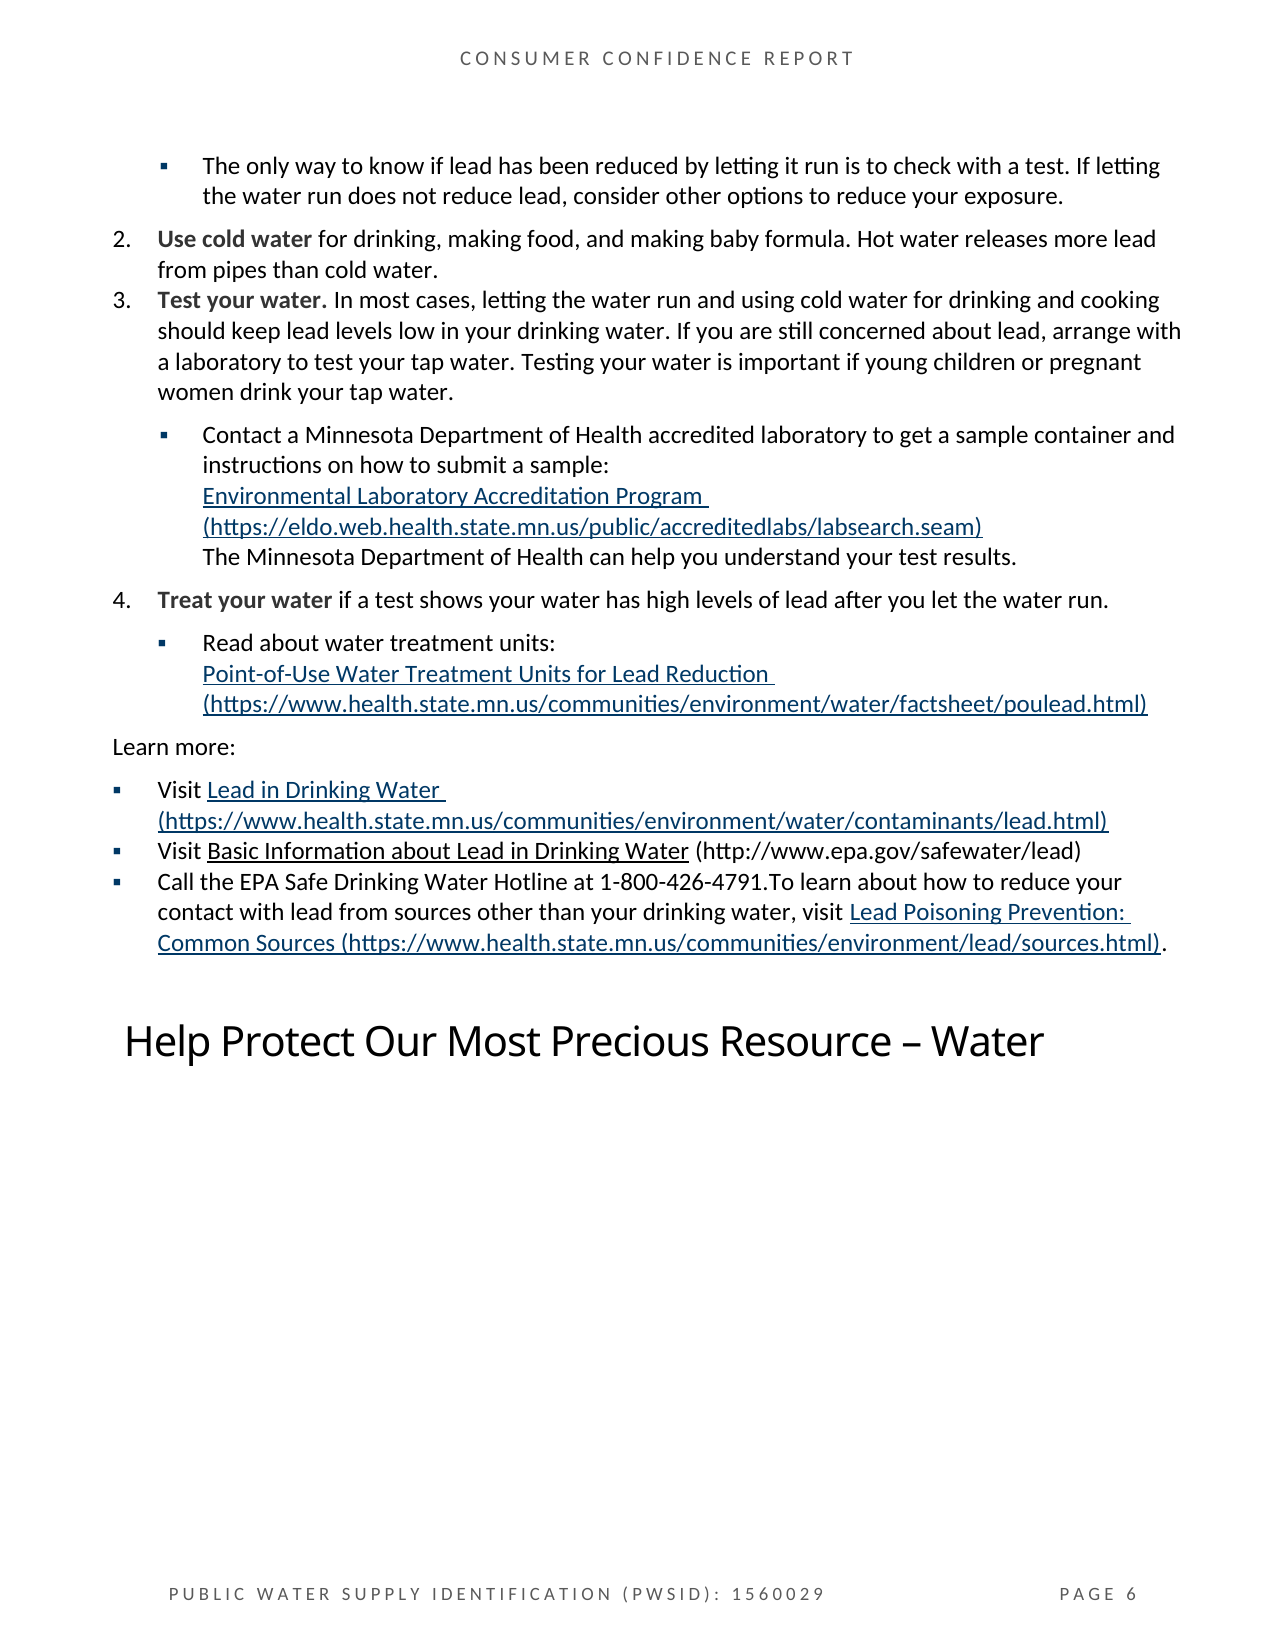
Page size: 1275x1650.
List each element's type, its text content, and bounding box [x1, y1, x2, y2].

list Read about water treatment units: Point-of-Use Water Treatment Units for Lead Reduction (https://www.health.state.mn.us/communities/environment/water/factsheet/poulead.html) [157, 627, 1200, 719]
list Treat your water if a test shows your water has high levels of lead after you let the water run. [112, 584, 1200, 615]
list Call the EPA Safe Drinking Water Hotline at 1-800-426-4791.To learn about how to reduce your contact with lead from sources other than your drinking water, visit Lead Poisoning Prevention: Common Sources (https://www.health.state.mn.us/communities/environment/lead/sources.html). [112, 866, 1200, 957]
list The only way to know if lead has been reduced by letting it run is to check with a test. If letting the water run does not reduce lead, consider other options to reduce your exposure. [159, 150, 1200, 211]
list Use cold water for drinking, making food, and making baby formula. Hot water releases more lead from pipes than cold water. [112, 223, 1200, 284]
list Visit Basic Information about Lead in Drinking Water (http://www.epa.gov/safewater/lead) [112, 835, 1200, 866]
list Test your water. In most cases, letting the water run and using cold water for drinking and cooking should keep lead levels low in your drinking water. If you are still concerned about lead, arrange with a laboratory to test your tap water. Testing your water is important if young children or pregnant women drink your tap water. [112, 284, 1200, 407]
list Contact a Minnesota Department of Health accredited laboratory to get a sample container and instructions on how to submit a sample: Environmental Laboratory Accreditation Program (https://eldo.web.health.state.mn.us/public/accreditedlabs/labsearch.seam) The Minnesota Department of Health can help you understand your test results. [159, 419, 1200, 572]
table_header Help Protect Our Most Precious Resource – Water [113, 970, 1199, 1068]
text Learn more: [112, 731, 1200, 762]
list Visit Lead in Drinking Water (https://www.health.state.mn.us/communities/environment/water/contaminants/lead.html) [112, 774, 1200, 835]
